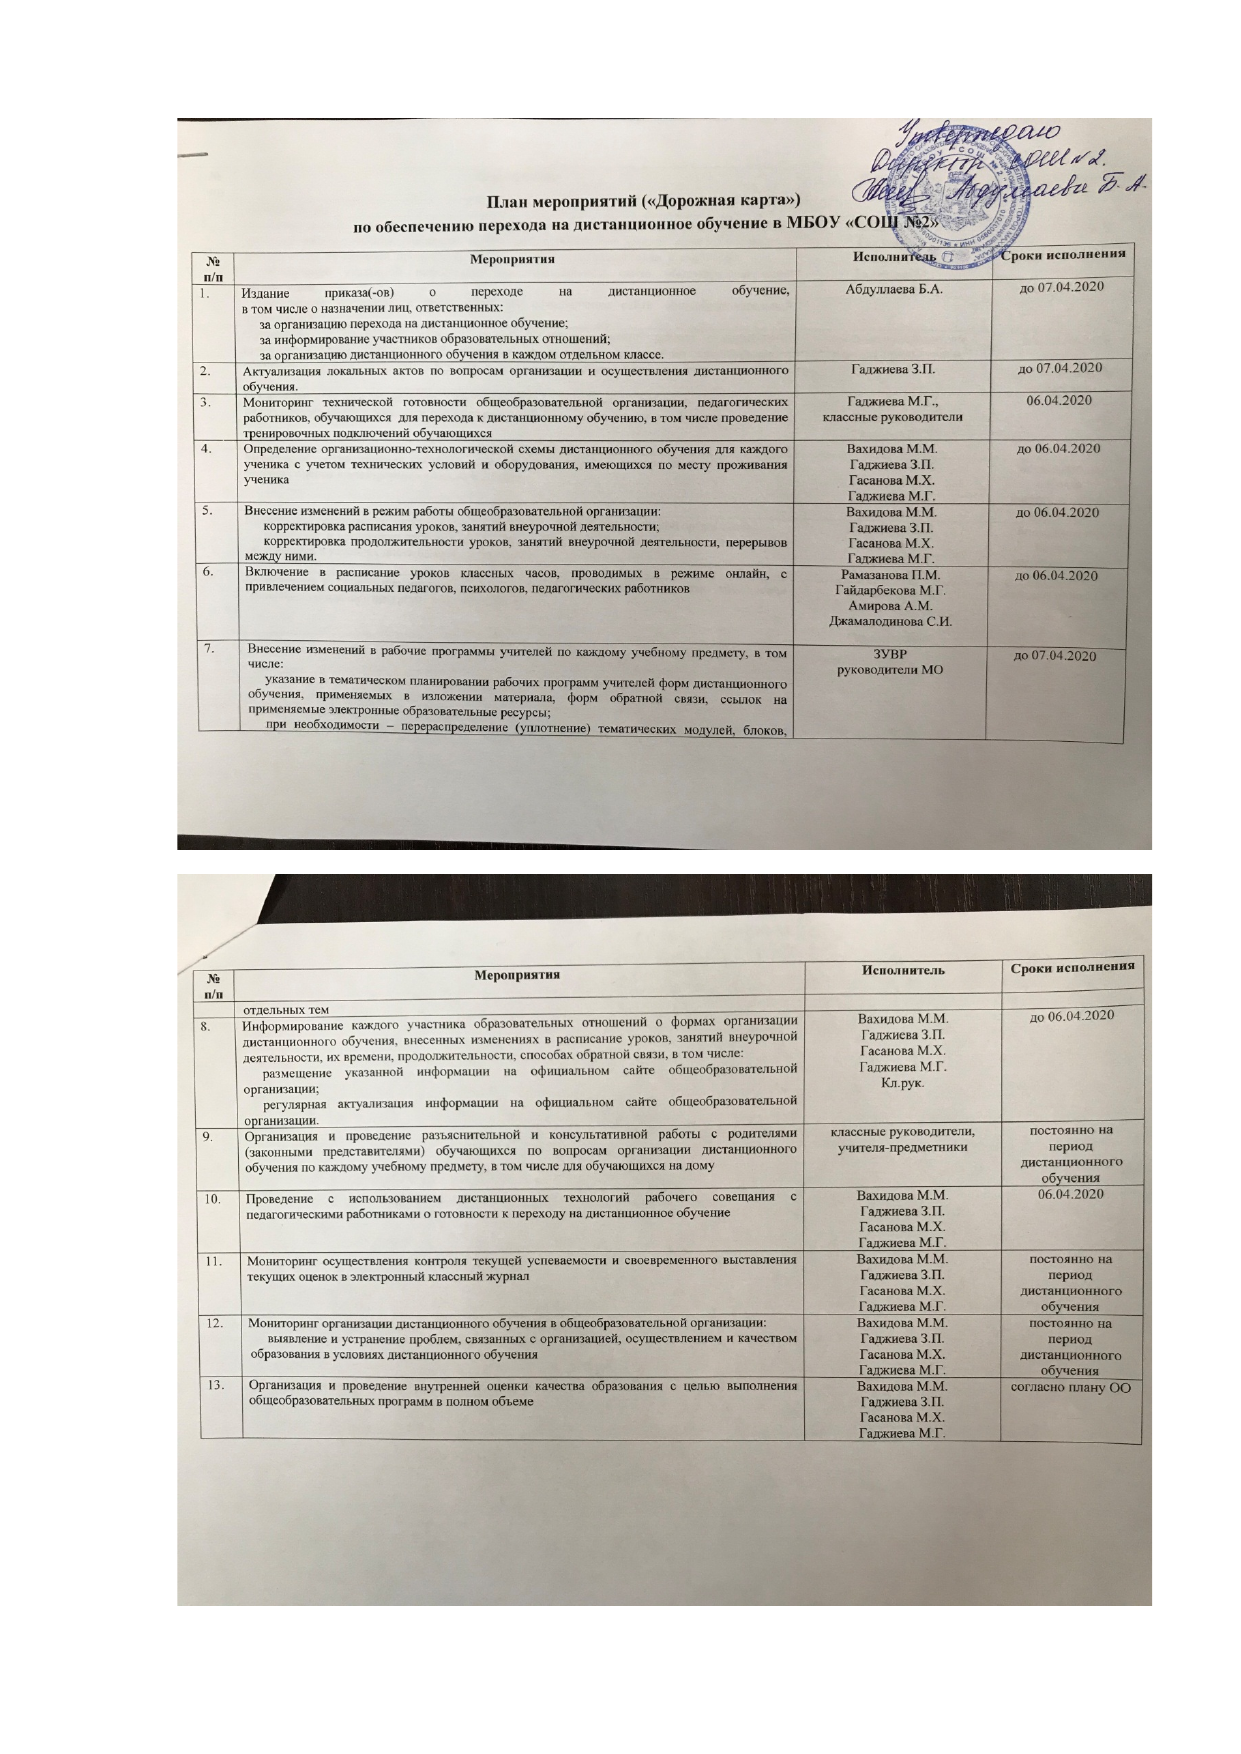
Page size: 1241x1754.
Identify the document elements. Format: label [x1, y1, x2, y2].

picture [177, 118, 1153, 850]
picture [177, 874, 1153, 1606]
